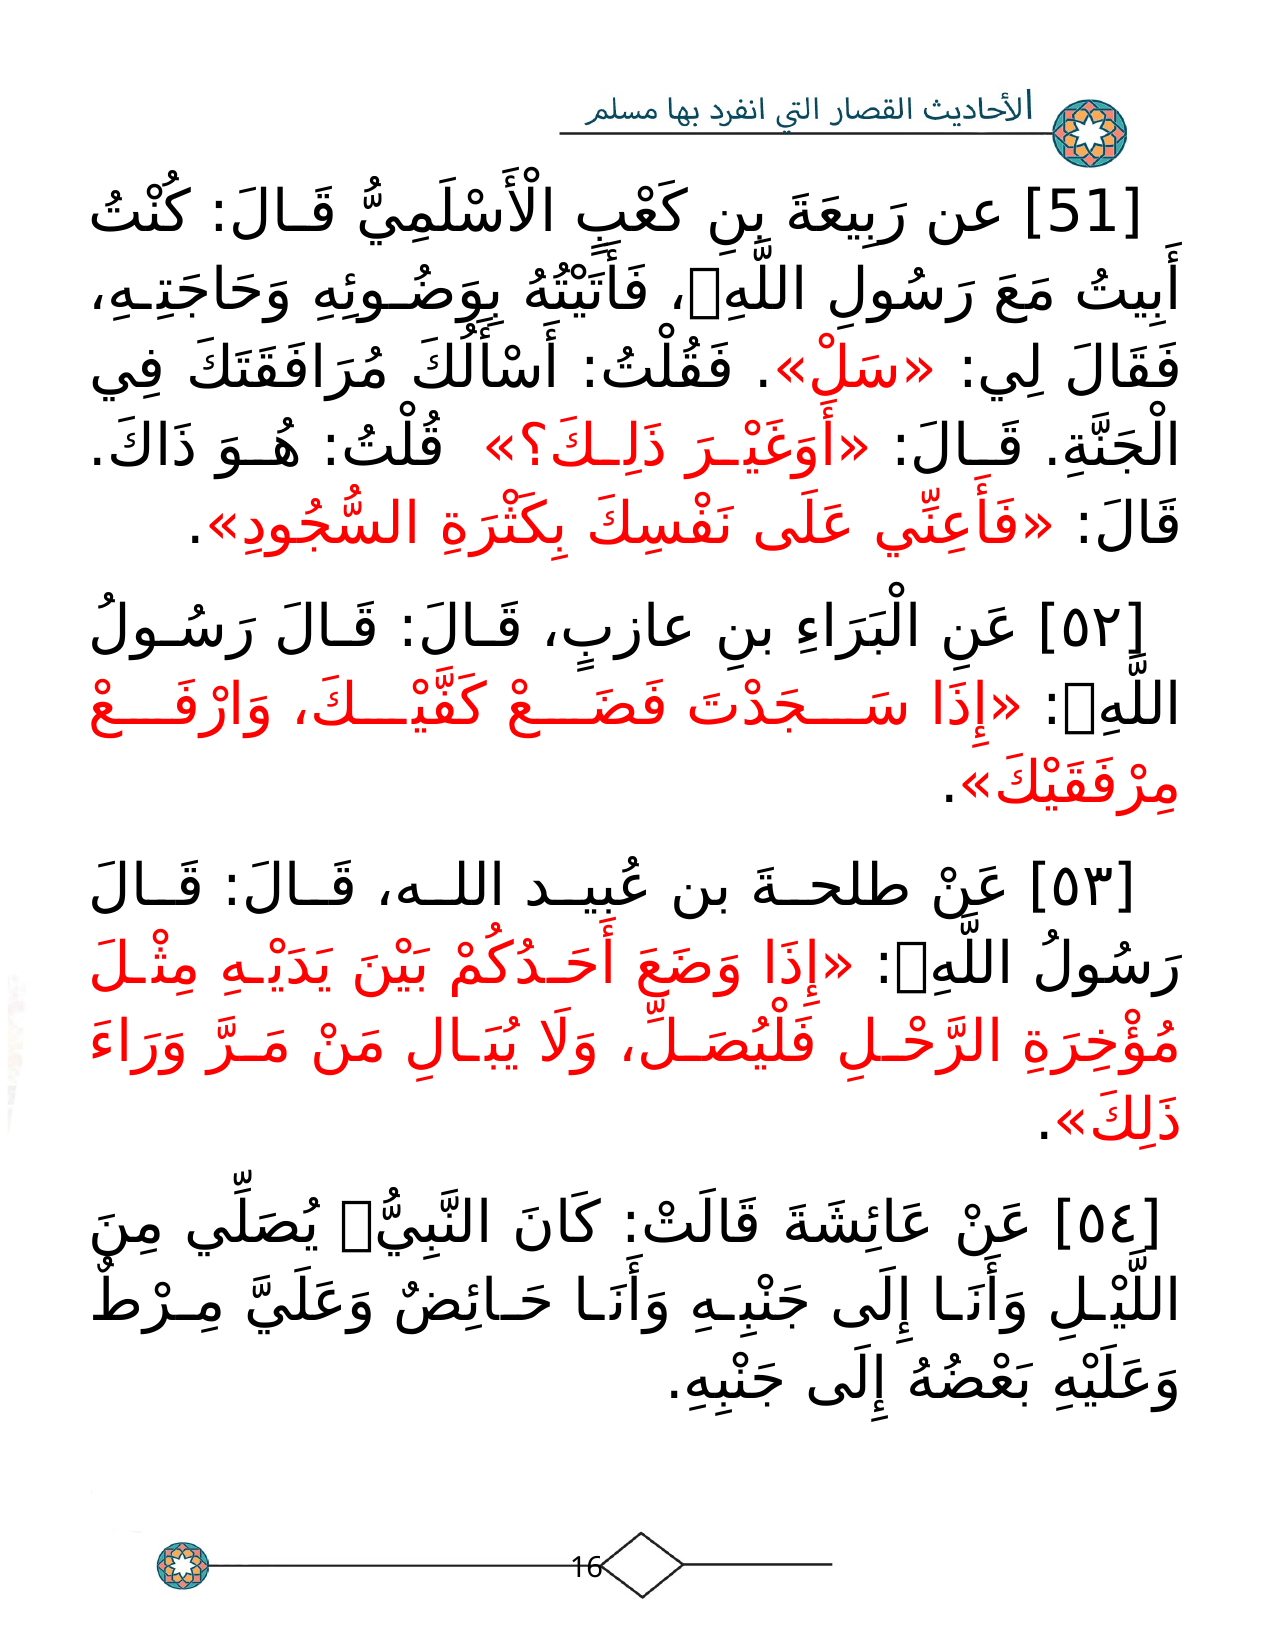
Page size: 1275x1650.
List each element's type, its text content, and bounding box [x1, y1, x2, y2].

text [٥٣] عَنْ طلحةَ بن عُبيد الله، قَالَ: قَالَ رَسُولُ اللَّهِ: «إِذَا وَضَعَ أَحَدُكُمْ بَيْنَ يَدَيْهِ مِثْلَ مُؤْخِرَةِ الرَّحْلِ فَلْيُصَلِّ، وَلَا يُبَالِ مَنْ مَرَّ وَرَاءَ ذَلِكَ». [89, 851, 1182, 1153]
text [٥٤] عَنْ عَائِشَةَ قَالَتْ: كَانَ النَّبِيُّ يُصَلِّي مِنَ اللَّيْلِ وَأَنَا إِلَى جَنْبِهِ وَأَنَا حَائِضٌ وَعَلَيَّ مِرْطٌ وَعَلَيْهِ بَعْضُهُ إِلَى جَنْبِهِ. [89, 1188, 1182, 1412]
text [٥٢] عَنِ الْبَرَاءِ بنِ عازبٍ، قَالَ: قَالَ رَسُولُ اللَّهِ: «إِذَا سَجَدْتَ فَضَعْ كَفَّيْكَ، وَارْفَعْ مِرْفَقَيْكَ». [89, 592, 1182, 816]
picture [7, 10, 1275, 1648]
text [51] عن رَبِيعَةَ بنِ كَعْبٍ الْأَسْلَمِيُّ قَالَ: كُنْتُ أَبِيتُ مَعَ رَسُولِ اللَّهِ، فَأَتَيْتُهُ بِوَضُوئِهِ وَحَاجَتِهِ، فَقَالَ لِي: «سَلْ». فَقُلْتُ: أَسْأَلُكَ مُرَافَقَتَكَ فِي الْجَنَّةِ. قَالَ: «أَوَغَيْرَ ذَلِكَ؟» قُلْتُ: هُوَ ذَاكَ. قَالَ: «فَأَعِنِّي عَلَى نَفْسِكَ بِكَثْرَةِ السُّجُودِ». [89, 177, 1182, 557]
